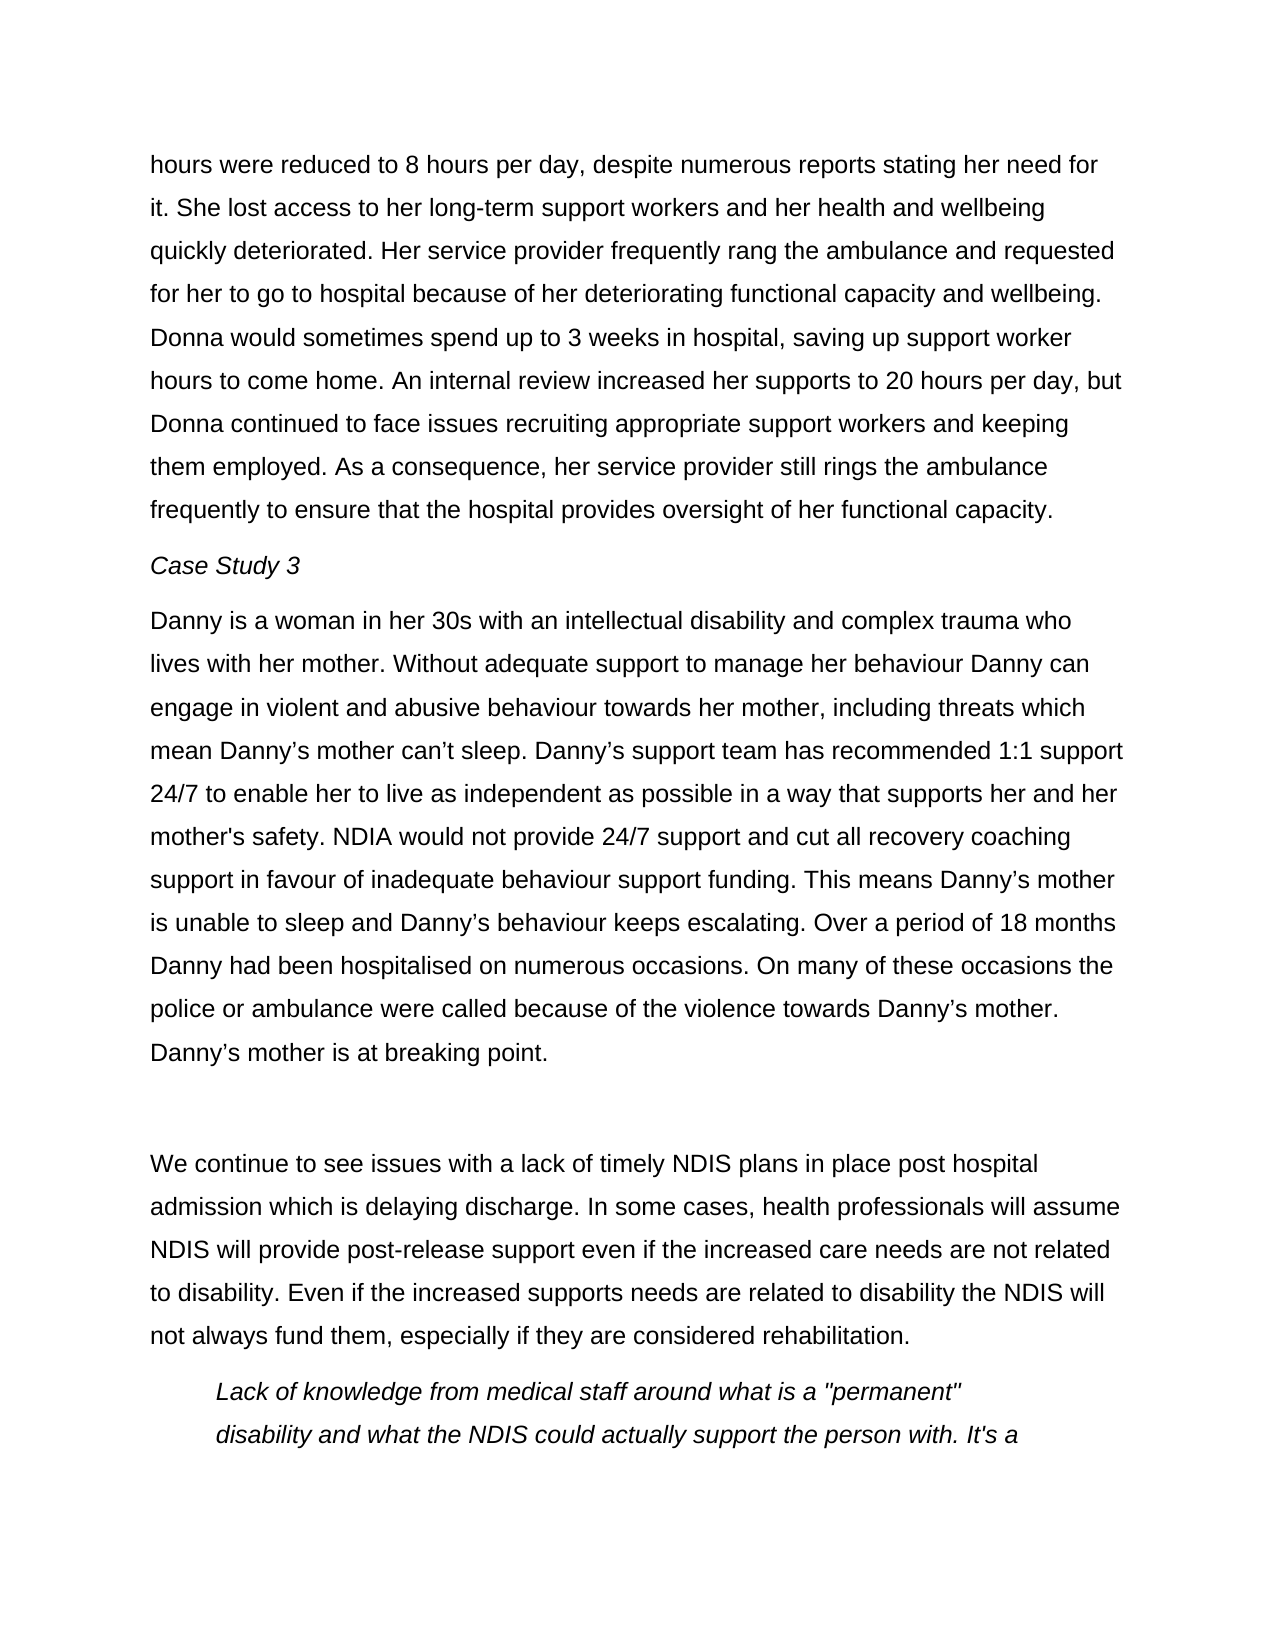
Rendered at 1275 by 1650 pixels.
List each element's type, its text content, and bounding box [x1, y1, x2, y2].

text Case Study 3 [150, 551, 1125, 579]
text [150, 150, 1125, 524]
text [216, 1377, 1050, 1449]
text Danny is a woman in her 30s with an intellectual disability and complex trauma who lives with her mother. Without adequate support to manage her behaviour Danny can engage in violent and abusive behaviour towards her mother, including threats which mean Danny’s mother can’t sleep. Danny’s support team has recommended 1:1 support 24/7 to enable her to live as independent as possible in a way that supports her and her mother's safety. NDIA would not provide 24/7 support and cut all recovery coaching support in favour of inadequate behaviour support funding. This means Danny’s mother is unable to sleep and Danny’s behaviour keeps escalating. Over a period of 18 months Danny had been hospitalised on numerous occasions. On many of these occasions the police or ambulance were called because of the violence towards Danny’s mother. Danny’s mother is at breaking point. [150, 606, 1125, 1066]
text We continue to see issues with a lack of timely NDIS plans in place post hospital admission which is delaying discharge. In some cases, health professionals will assume NDIS will provide post-release support even if the increased care needs are not related to disability. Even if the increased supports needs are related to disability the NDIS will not always fund them, especially if they are considered rehabilitation. [150, 1149, 1125, 1350]
